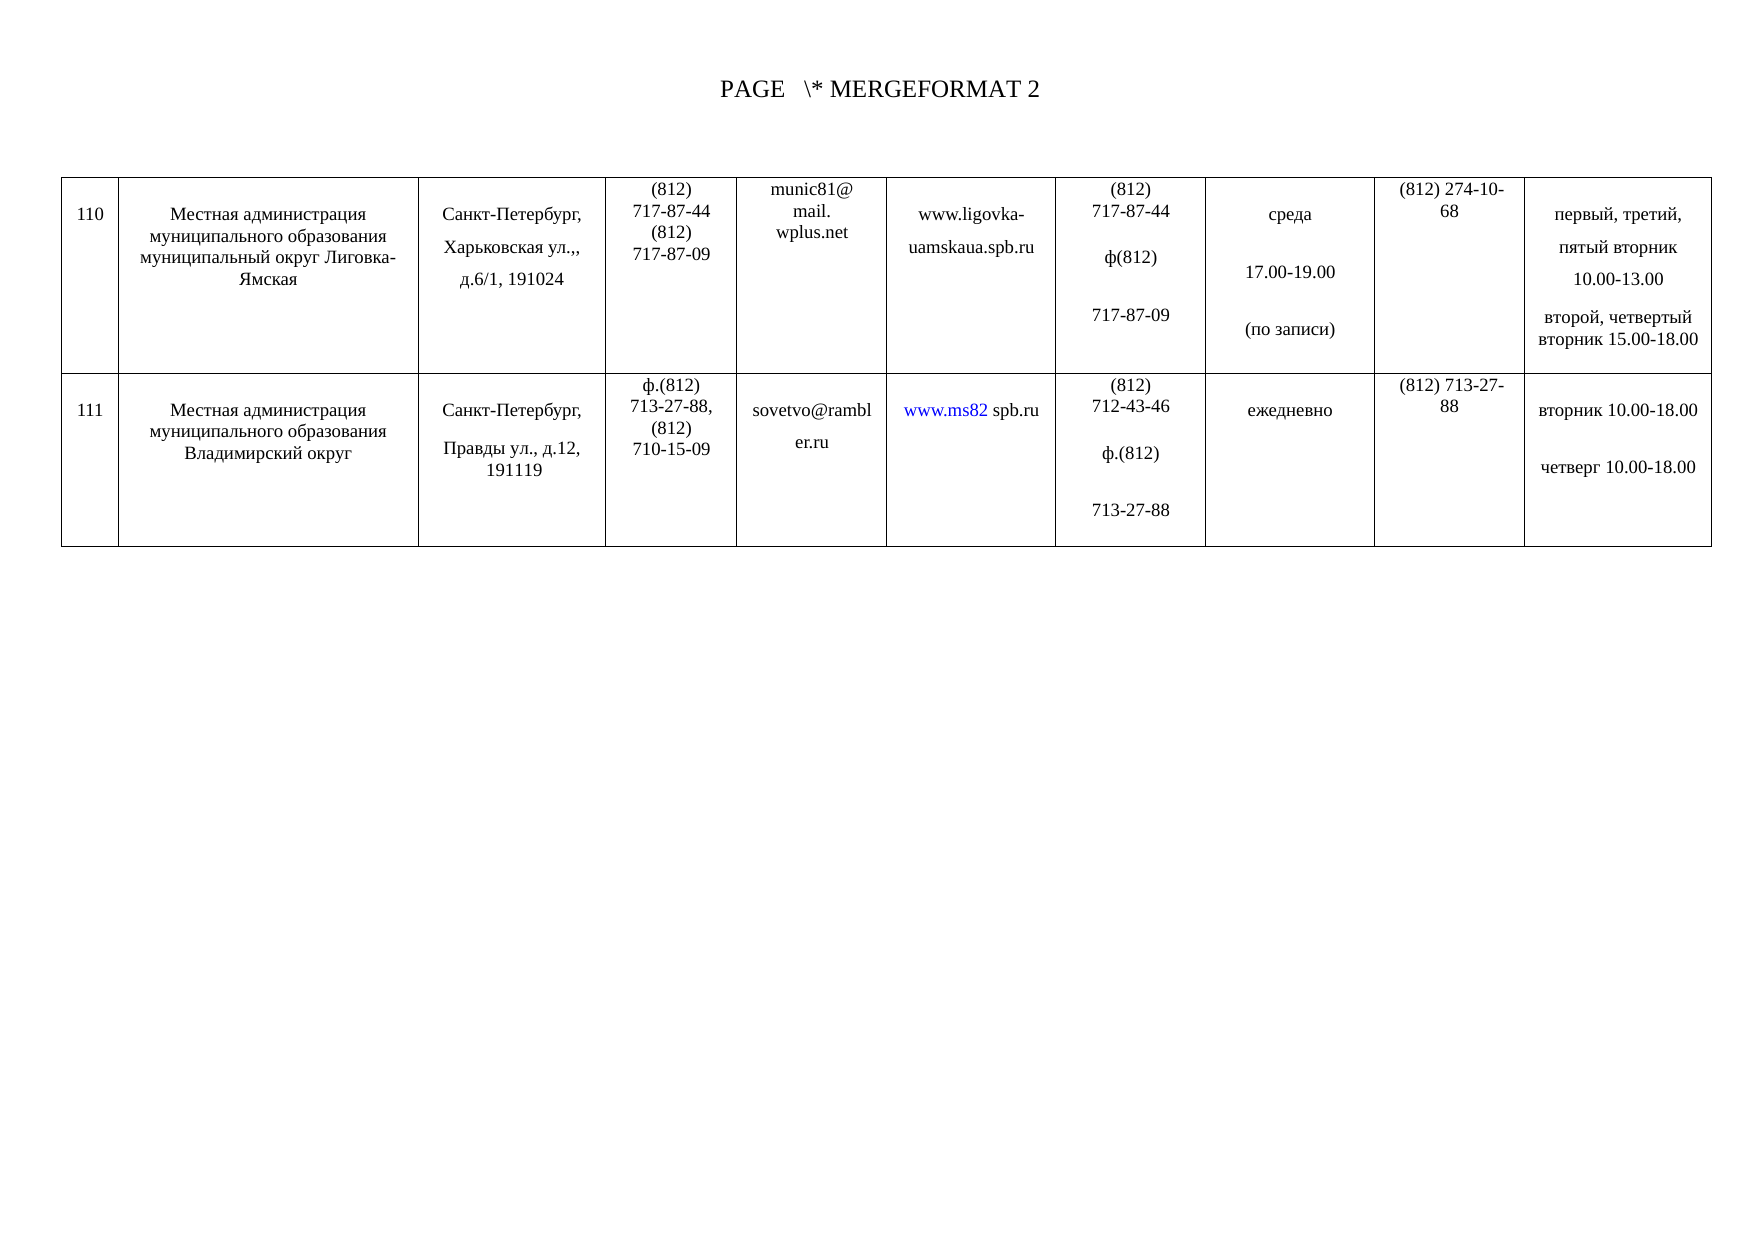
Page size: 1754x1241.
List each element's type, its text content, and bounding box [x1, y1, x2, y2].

table_cell первый, третий, пятый вторник 10.00-13.00 второй, четвертый вторник 15.00-18.00 [1525, 178, 1711, 373]
table_cell Местная администрация муниципального образования муниципальный округ Лиговка-Ямская [119, 178, 418, 373]
table_cell (812) 712-43-46 ф.(812) 713-27-88 [1056, 374, 1205, 546]
table_cell sovetvo@rambler.ru [737, 374, 886, 546]
table_cell 111 [62, 374, 118, 546]
table_cell Местная администрация муниципального образования Владимирский округ [119, 374, 418, 546]
table_cell ф.(812) 713-27-88, (812) 710-15-09 [606, 374, 736, 546]
table_cell среда 17.00-19.00 (по записи) [1206, 178, 1374, 373]
table_cell Санкт-Петербург, Харьковская ул.,, д.6/1, 191024 [419, 178, 605, 373]
table_cell (812) 713-27-88 [1375, 374, 1524, 546]
table_cell вторник 10.00-18.00 четверг 10.00-18.00 [1525, 374, 1711, 546]
table_cell Санкт-Петербург, Правды ул., д.12, 191119 [419, 374, 605, 546]
table_cell muniс81@ mail. wplus.net [737, 178, 886, 373]
table_cell 110 [62, 178, 118, 373]
table_cell (812) 717-87-44 (812) 717-87-09 [606, 178, 736, 373]
table_cell (812) 274-10-68 [1375, 178, 1524, 373]
table_cell (812) 717-87-44 ф(812) 717-87-09 [1056, 178, 1205, 373]
table_cell ежедневно [1206, 374, 1374, 546]
table_cell www.ms82 spb.ru [887, 374, 1055, 546]
table_cell www.ligovka-uamskaua.spb.ru [887, 178, 1055, 373]
